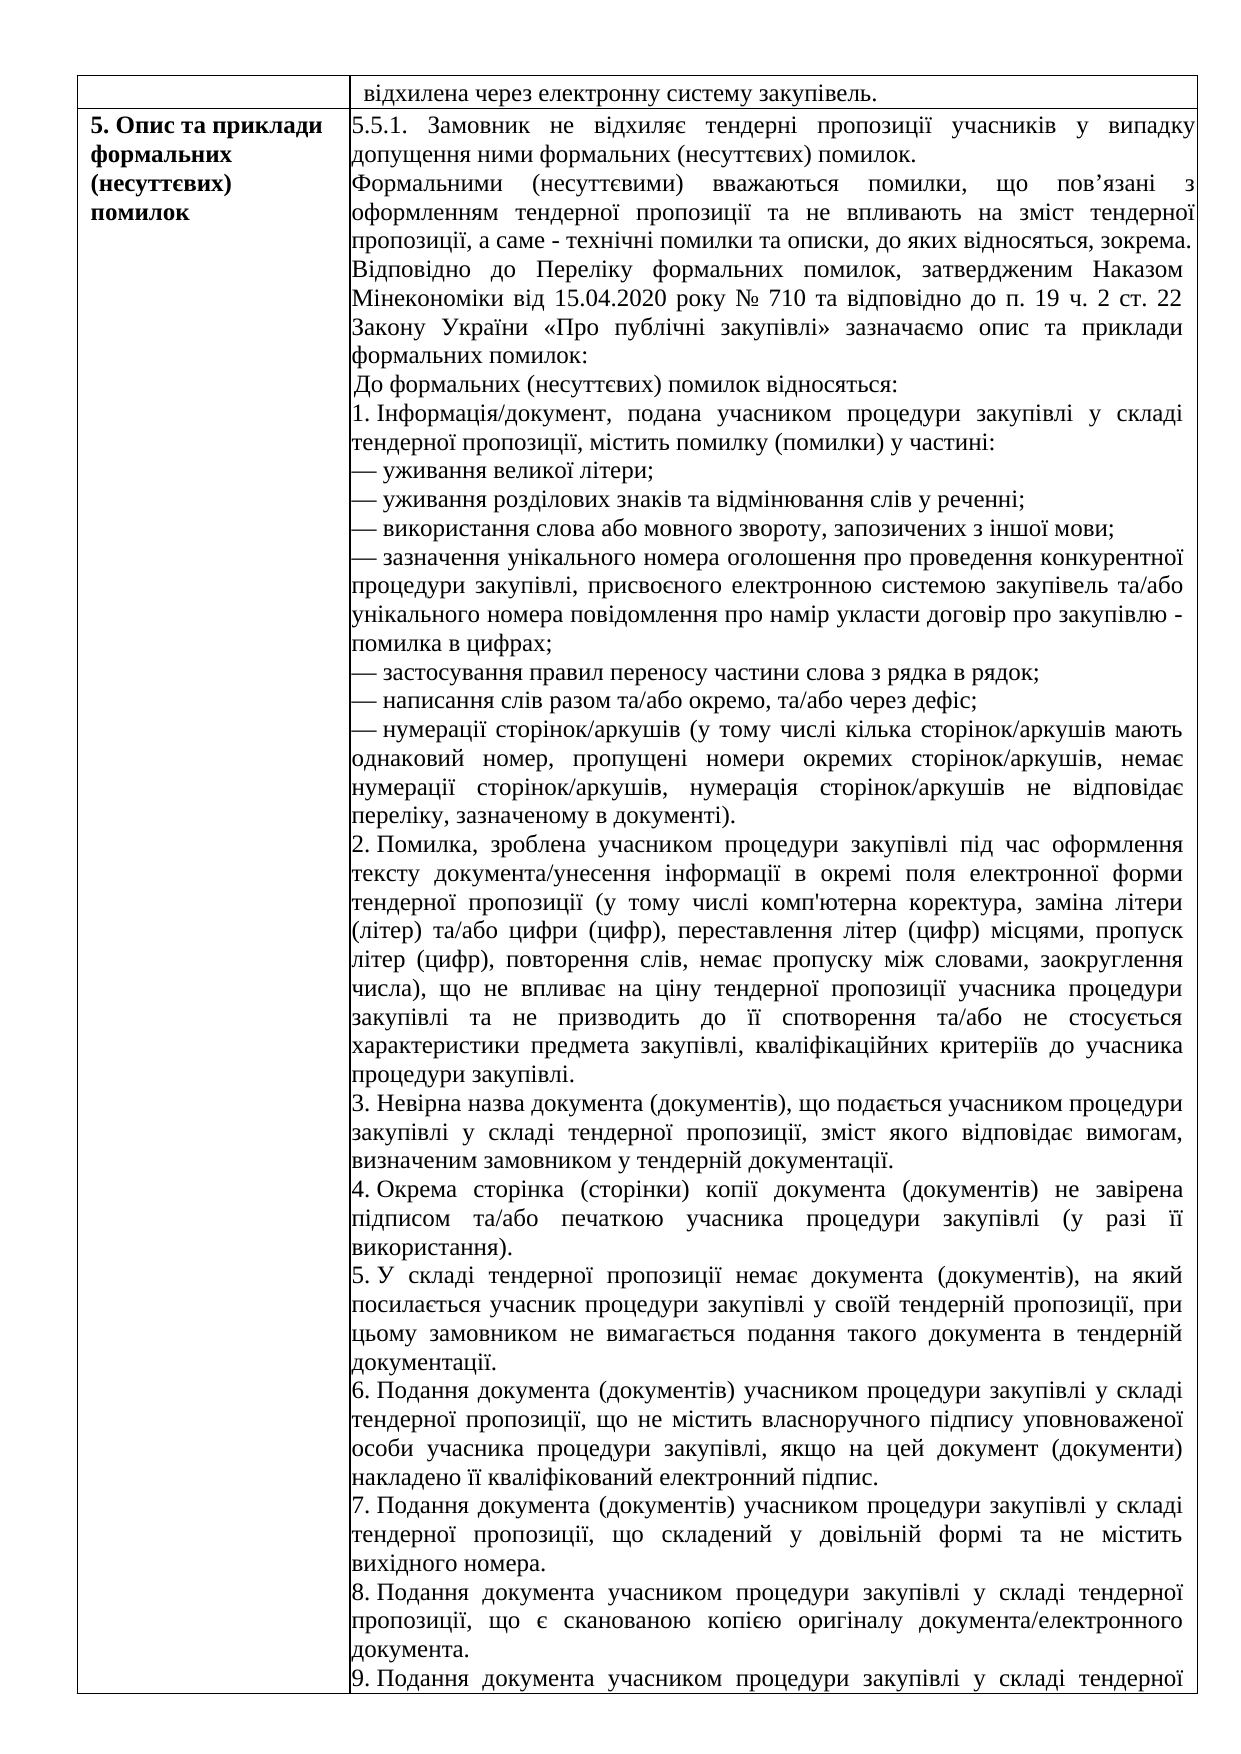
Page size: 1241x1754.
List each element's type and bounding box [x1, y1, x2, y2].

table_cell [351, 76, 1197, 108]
table_cell [78, 109, 349, 1693]
table_cell [78, 76, 349, 108]
table_cell [351, 109, 1197, 1693]
